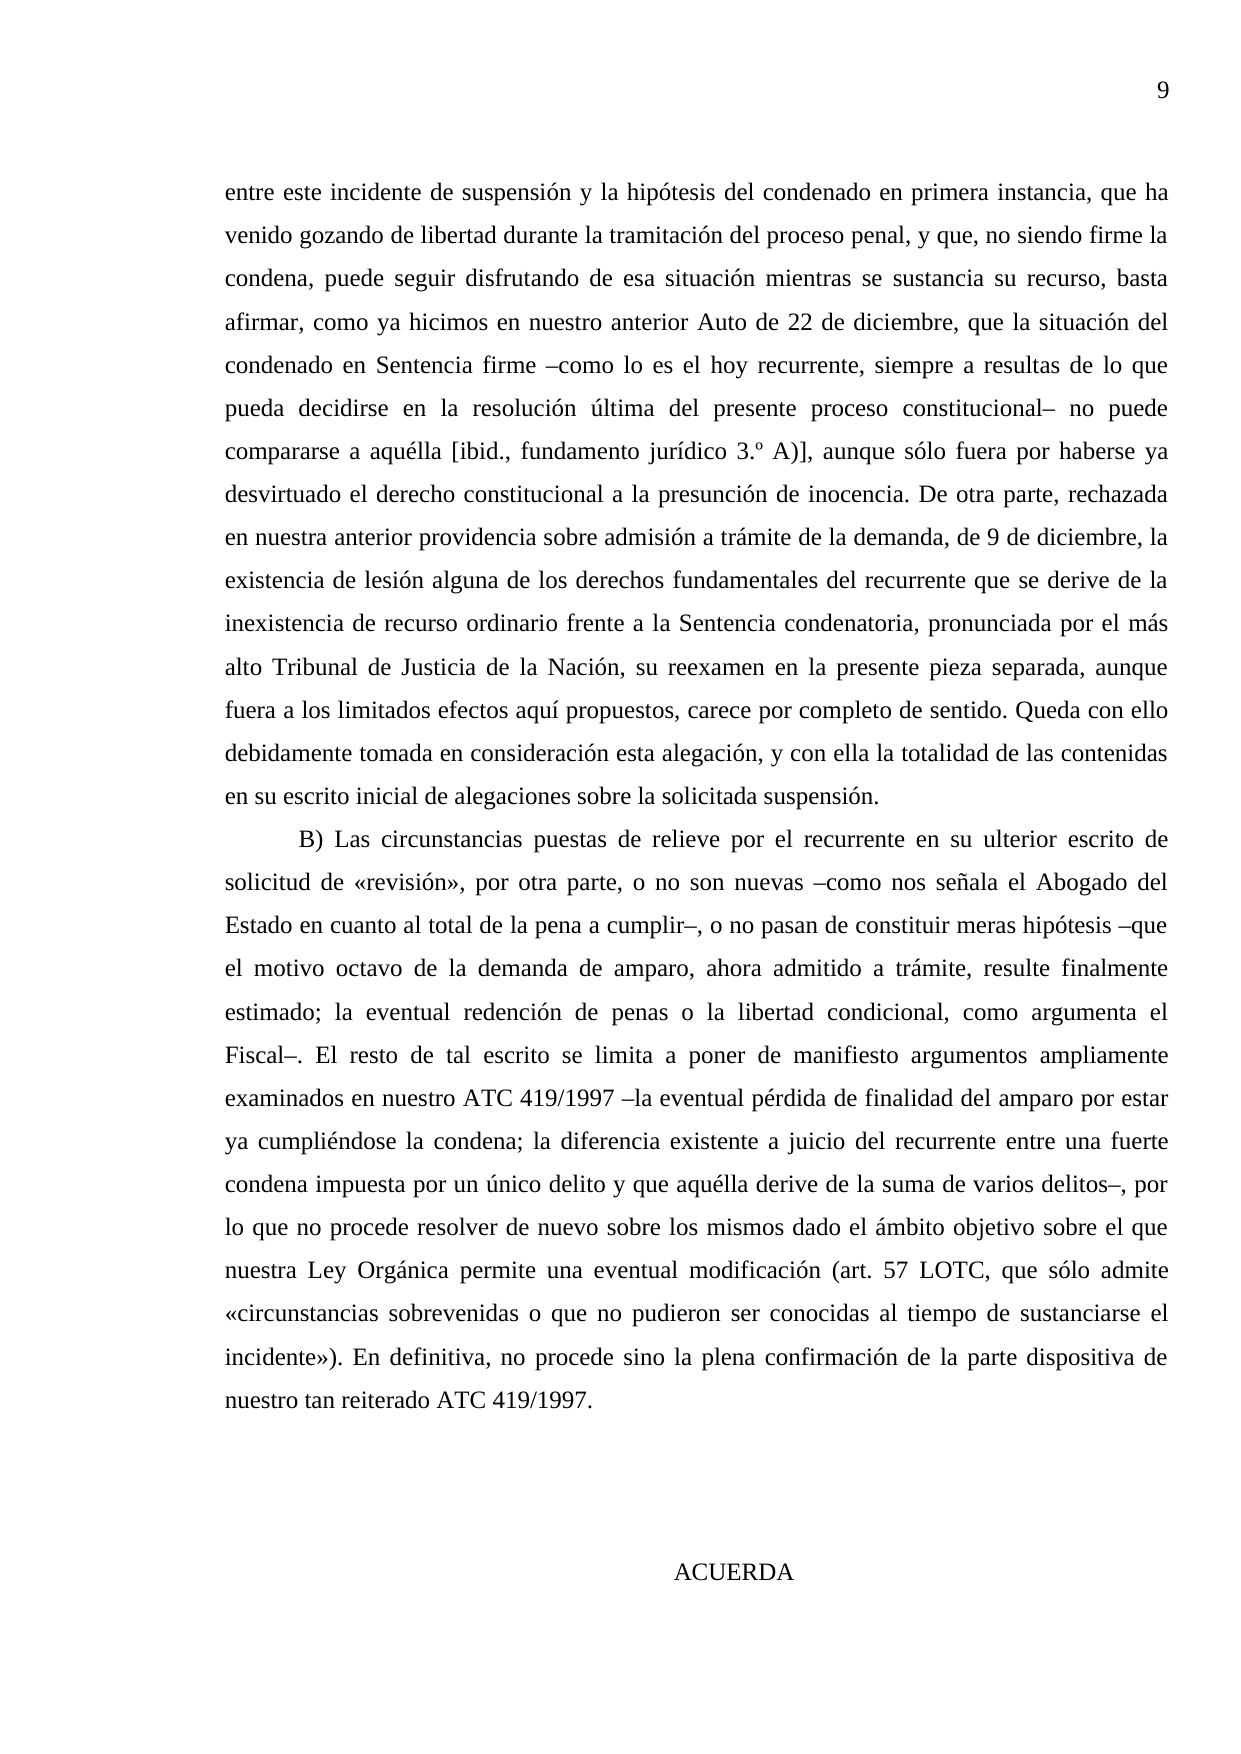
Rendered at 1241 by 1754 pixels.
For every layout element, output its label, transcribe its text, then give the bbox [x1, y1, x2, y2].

text B) Las circunstancias puestas de relieve por el recurrente en su ulterior escrito de solicitud de «revisión», por otra parte, o no son nuevas –como nos señala el Abogado del Estado en cuanto al total de la pena a cumplir–, o no pasan de constituir meras hipótesis –que el motivo octavo de la demanda de amparo, ahora admitido a trámite, resulte finalmente estimado; la eventual redención de penas o la libertad condicional, como argumenta el Fiscal–. El resto de tal escrito se limita a poner de manifiesto argumentos ampliamente examinados en nuestro ATC 419/1997 –la eventual pérdida de finalidad del amparo por estar ya cumpliéndose la condena; la diferencia existente a juicio del recurrente entre una fuerte condena impuesta por un único delito y que aquélla derive de la suma de varios delitos–, por lo que no procede resolver de nuevo sobre los mismos dado el ámbito objetivo sobre el que nuestra Ley Orgánica permite una eventual modificación (art. 57 LOTC, que sólo admite «circunstancias sobrevenidas o que no pudieron ser conocidas al tiempo de sustanciarse el incidente»). En definitiva, no procede sino la plena confirmación de la parte dispositiva de nuestro tan reiterado ATC 419/1997. [224, 824, 1169, 1413]
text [224, 177, 1169, 810]
text ACUERDA [224, 1557, 1169, 1586]
